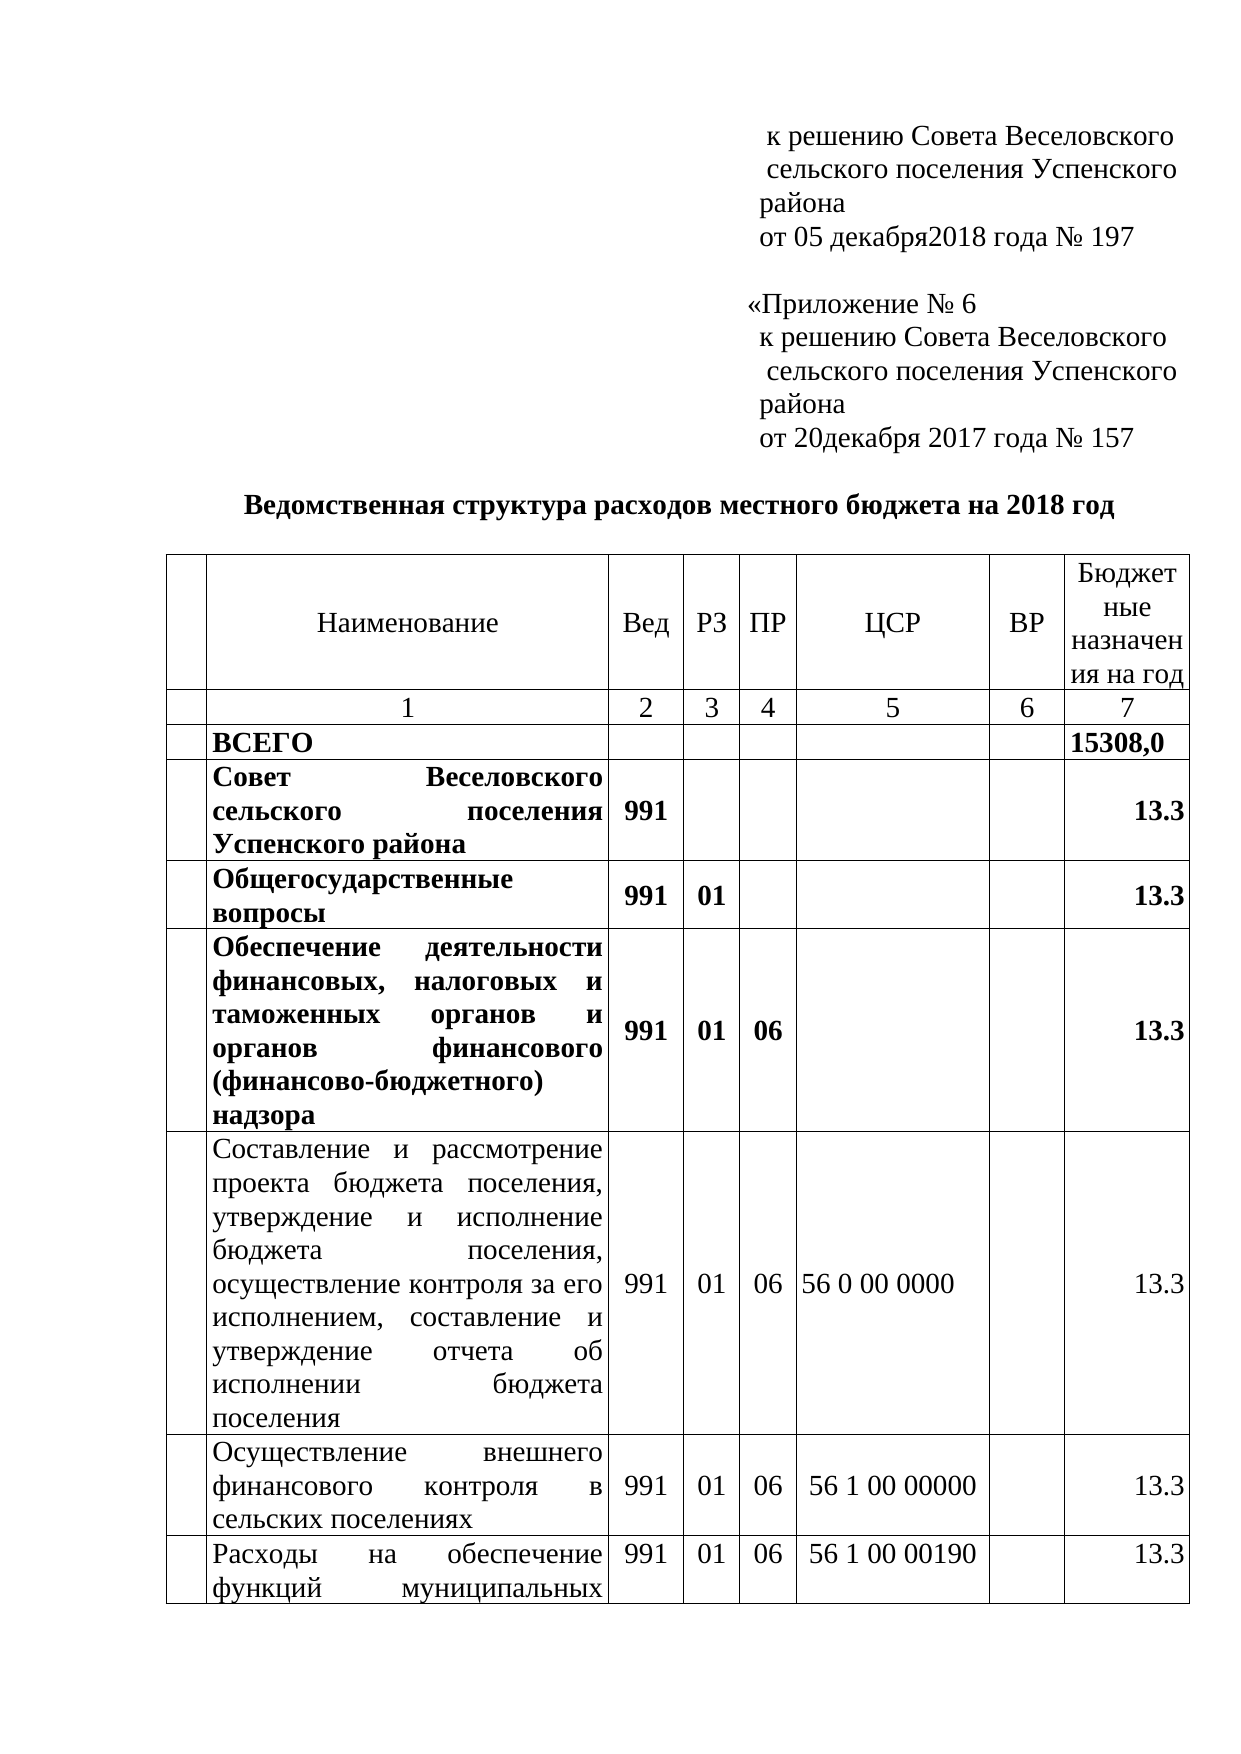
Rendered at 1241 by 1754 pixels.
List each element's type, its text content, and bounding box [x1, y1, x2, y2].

table_cell 56 0 00 0000 [797, 1132, 989, 1433]
table_cell 13.3 [1065, 1132, 1189, 1433]
table_cell 991 [609, 1132, 683, 1433]
table_cell 991 [609, 1435, 683, 1535]
table_cell [740, 725, 796, 758]
table_cell Совет Веселовского сельского поселения Успенского района [207, 760, 608, 860]
table_cell 991 [609, 1536, 683, 1603]
table_cell 13.3 [1065, 861, 1189, 928]
table_cell Осуществление внешнего финансового контроля в сельских поселениях [207, 1435, 608, 1535]
table_cell 06 [740, 1435, 796, 1535]
text от 05 декабря2018 года № 197 [177, 219, 1181, 252]
table_cell 56 1 00 00190 [797, 1536, 989, 1603]
table_cell 01 [684, 861, 739, 928]
table_cell [167, 760, 206, 860]
table_cell 01 [684, 1435, 739, 1535]
table_cell 13.3 [1065, 929, 1189, 1131]
table_cell [990, 861, 1064, 928]
table_cell 3 [684, 690, 739, 724]
table_cell 6 [990, 690, 1064, 724]
table_cell [990, 760, 1064, 860]
table_cell 4 [740, 690, 796, 724]
table_header ВР [990, 555, 1064, 689]
table_header ПР [740, 555, 796, 689]
text района [177, 185, 1181, 219]
text «Приложение № 6 [177, 286, 1181, 319]
text сельского поселения Успенского [177, 152, 1181, 185]
table_header РЗ [684, 555, 739, 689]
table_cell 15308,0 [1065, 725, 1189, 758]
table_cell [990, 1435, 1064, 1535]
table_cell [990, 725, 1064, 758]
text района [177, 386, 1181, 420]
table_cell 01 [684, 929, 739, 1131]
table_header Наименование [207, 555, 608, 689]
table_header ЦСР [797, 555, 989, 689]
table_header [167, 555, 206, 689]
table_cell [207, 1536, 608, 1603]
table_cell Составление и рассмотрение проекта бюджета поселения, утверждение и исполнение бюджета поселения, осуществление контроля за его исполнением, составление и утверждение отчета об исполнении бюджета поселения [207, 1132, 608, 1433]
table_cell 1 [207, 690, 608, 724]
table_cell [740, 760, 796, 860]
table_cell 7 [1065, 690, 1189, 724]
table_cell [167, 690, 206, 724]
table_cell 06 [740, 929, 796, 1131]
table_cell 13.3 [1065, 760, 1189, 860]
table_cell 06 [740, 1536, 796, 1603]
table_cell 2 [609, 690, 683, 724]
table_cell [990, 1536, 1064, 1603]
table_cell [684, 760, 739, 860]
table_cell [167, 1536, 206, 1603]
table_cell [990, 929, 1064, 1131]
table_cell 991 [609, 760, 683, 860]
table_cell Общегосударственные вопросы [207, 861, 608, 928]
table_cell Обеспечение деятельности финансовых, налоговых и таможенных органов и органов финансового (финансово-бюджетного) надзора [207, 929, 608, 1131]
table_cell 56 1 00 00000 [797, 1435, 989, 1535]
table_cell 991 [609, 861, 683, 928]
table_cell [684, 725, 739, 758]
text к решению Совета Веселовского [177, 118, 1181, 152]
table_header Бюджетные назначения на год [1065, 555, 1189, 689]
table_cell ВСЕГО [207, 725, 608, 758]
text от 20декабря 2017 года № 157 [177, 420, 1181, 453]
table_cell [167, 725, 206, 758]
table_cell 13.3 [1065, 1435, 1189, 1535]
table_cell [167, 1435, 206, 1535]
table_cell [797, 725, 989, 758]
table_cell 13.3 [1065, 1536, 1189, 1603]
table_cell [797, 760, 989, 860]
text Ведомственная структура расходов местного бюджета на 2018 год [177, 487, 1181, 521]
table_cell 06 [740, 1132, 796, 1433]
table_cell 01 [684, 1132, 739, 1433]
table_cell 5 [797, 690, 989, 724]
table_cell [740, 861, 796, 928]
table_cell [797, 861, 989, 928]
table_cell [609, 725, 683, 758]
text сельского поселения Успенского [177, 353, 1181, 386]
table_cell 01 [684, 1536, 739, 1603]
table_cell [167, 1132, 206, 1433]
table_cell 991 [609, 929, 683, 1131]
table_cell [797, 929, 989, 1131]
table_cell [167, 929, 206, 1131]
table_header Вед [609, 555, 683, 689]
text к решению Совета Веселовского [177, 319, 1181, 353]
table_cell [990, 1132, 1064, 1433]
table_cell [167, 861, 206, 928]
